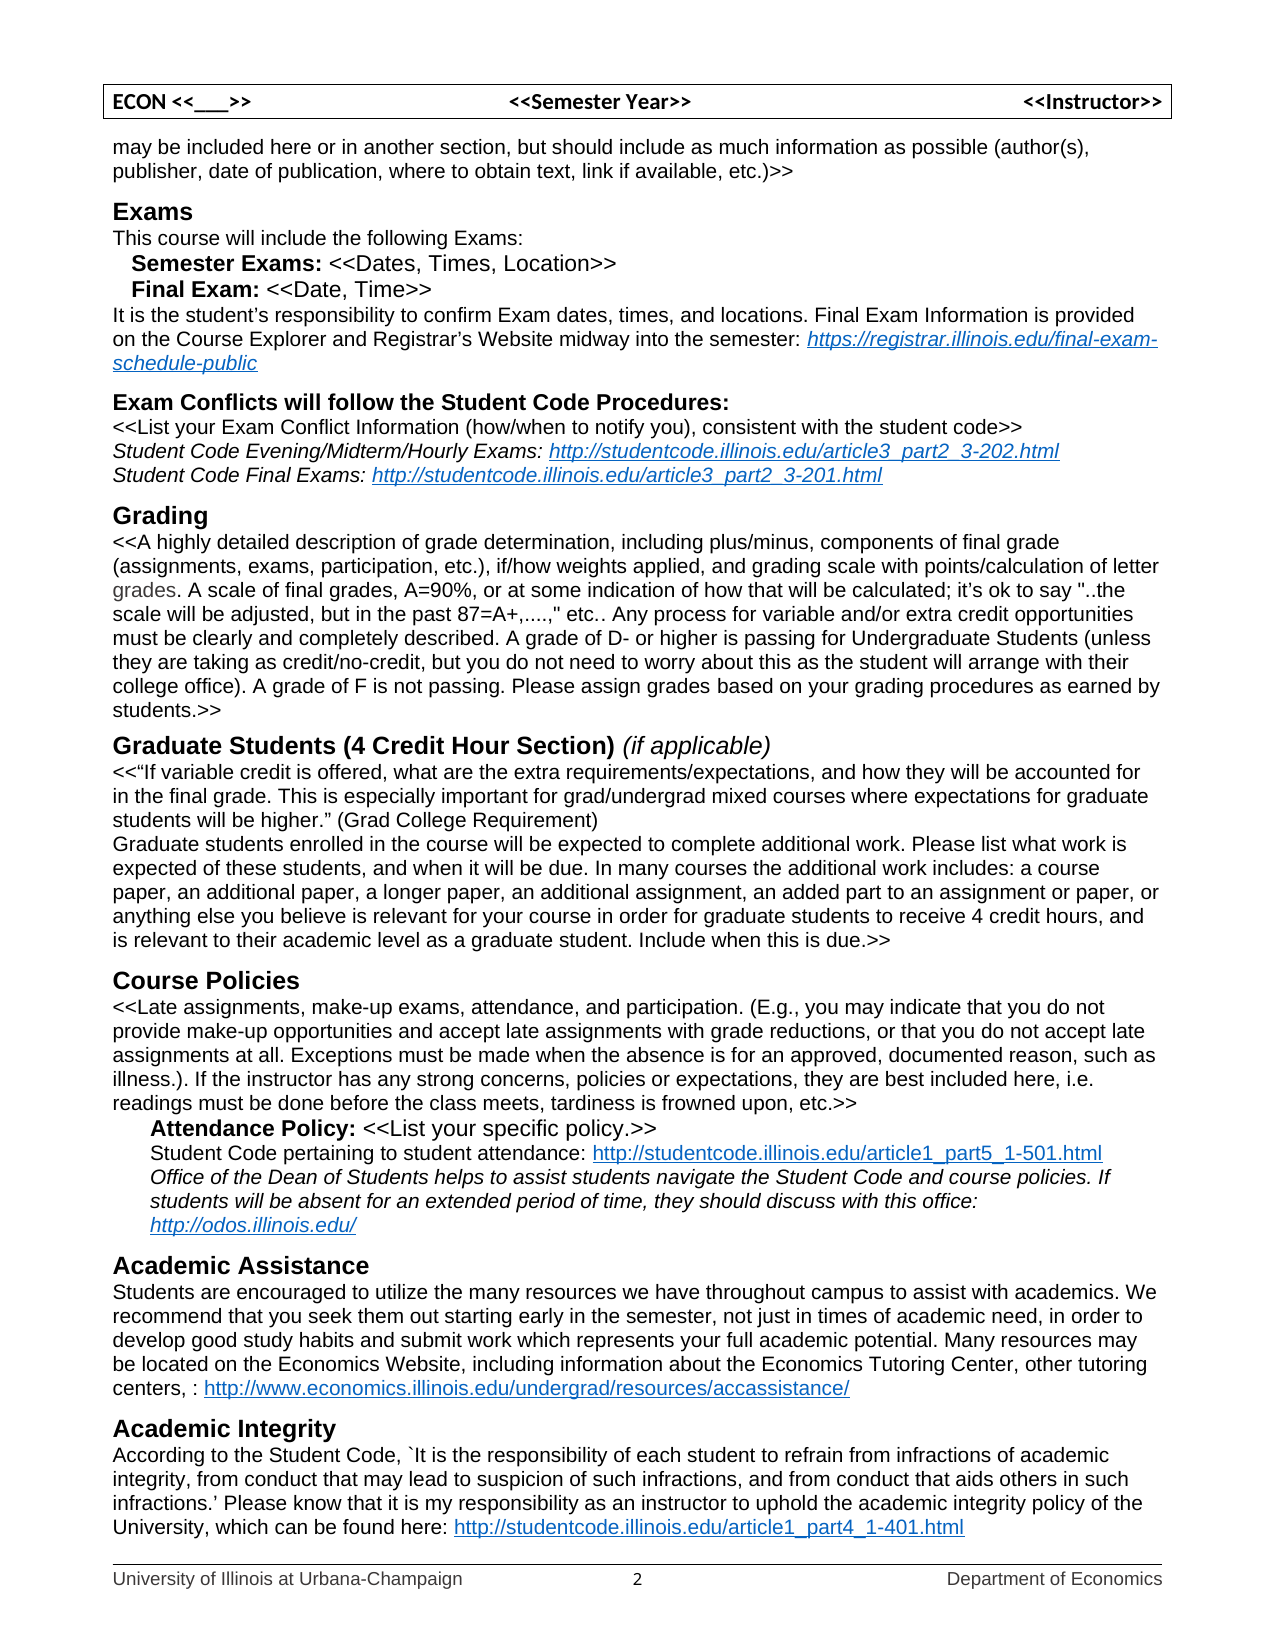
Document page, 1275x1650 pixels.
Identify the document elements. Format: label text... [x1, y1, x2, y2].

text Student Code pertaining to student attendance: http://studentcode.illinois.edu/article1_part5_1-501.html [150, 1141, 1162, 1165]
text This course will include the following Exams: [112, 226, 1162, 250]
text Academic Assistance [112, 1251, 1162, 1280]
text Final Exam: <<Date, Time>> [131, 276, 1162, 302]
text Graduate students enrolled in the course will be expected to complete additional work. Please list what work is expected of these students, and when it will be due. In many courses the additional work includes: a course paper, an additional paper, a longer paper, an additional assignment, an added part to an assignment or paper, or anything else you believe is relevant for your course in order for graduate students to receive 4 credit hours, and is relevant to their academic level as a graduate student. Include when this is due.>> [112, 832, 1162, 952]
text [112, 135, 1162, 183]
text Grading [112, 501, 1162, 530]
text Attendance Policy: <<List your specific policy.>> [150, 1115, 1162, 1141]
text It is the student’s responsibility to confirm Exam dates, times, and locations. Final Exam Information is provided on the Course Explorer and Registrar’s Website midway into the semester: https://registrar.illinois.edu/final-exam-schedule-public [112, 302, 1162, 374]
text Students are encouraged to utilize the many resources we have throughout campus to assist with academics. We recommend that you seek them out starting early in the semester, not just in times of academic need, in order to develop good study habits and submit work which represents your full academic potential. Many resources may be located on the Economics Website, including information about the Economics Tutoring Center, other tutoring centers, : http://www.economics.illinois.edu/undergrad/resources/accassistance/ [112, 1280, 1162, 1400]
text Student Code Final Exams: http://studentcode.illinois.edu/article3_part2_3-201.html [112, 463, 1162, 487]
text <<Late assignments, make-up exams, attendance, and participation. (E.g., you may indicate that you do not provide make-up opportunities and accept late assignments with grade reductions, or that you do not accept late assignments at all. Exceptions must be made when the absence is for an approved, documented reason, such as illness.). If the instructor has any strong concerns, policies or expectations, they are best included here, i.e. readings must be done before the class meets, tardiness is frowned upon, etc.>> [112, 995, 1162, 1115]
text Exam Conflicts will follow the Student Code Procedures: [112, 389, 1162, 415]
text Academic Integrity [112, 1414, 1162, 1443]
text Course Policies [112, 966, 1162, 995]
text Exams [112, 197, 1162, 226]
text According to the Student Code, `It is the responsibility of each student to refrain from infractions of academic integrity, from conduct that may lead to suspicion of such infractions, and from conduct that aids others in such infractions.’ Please know that it is my responsibility as an instructor to uphold the academic integrity policy of the University, which can be found here: http://studentcode.illinois.edu/article1_part4_1-401.html [112, 1443, 1162, 1539]
text <<“If variable credit is offered, what are the extra requirements/expectations, and how they will be accounted for in the final grade. This is especially important for grad/undergrad mixed courses where expectations for graduate students will be higher.” (Grad College Requirement) [112, 760, 1162, 832]
text Student Code Evening/Midterm/Hourly Exams: http://studentcode.illinois.edu/article3_part2_3-202.html [112, 439, 1162, 463]
text <<A highly detailed description of grade determination, including plus/minus, components of final grade (assignments, exams, participation, etc.), if/how weights applied, and grading scale with points/calculation of letter grades. A scale of final grades, A=90%, or at some indication of how that will be calculated; it’s ok to say "..the scale will be adjusted, but in the past 87=A+,....," etc.. Any process for variable and/or extra credit opportunities must be clearly and completely described. A grade of D- or higher is passing for Undergraduate Students (unless they are taking as credit/no-credit, but you do not need to worry about this as the student will arrange with their college office). A grade of F is not passing. Please assign grades based on your grading procedures as earned by students.>> [112, 530, 1162, 722]
text Semester Exams: <<Dates, Times, Location>> [131, 250, 1162, 276]
text Graduate Students (4 Credit Hour Section) (if applicable) [112, 731, 1162, 760]
text <<List your Exam Conflict Information (how/when to notify you), consistent with the student code>> [112, 415, 1162, 439]
text Office of the Dean of Students helps to assist students navigate the Student Code and course policies. If students will be absent for an extended period of time, they should discuss with this office: http://odos.illinois.edu/ [150, 1165, 1162, 1237]
